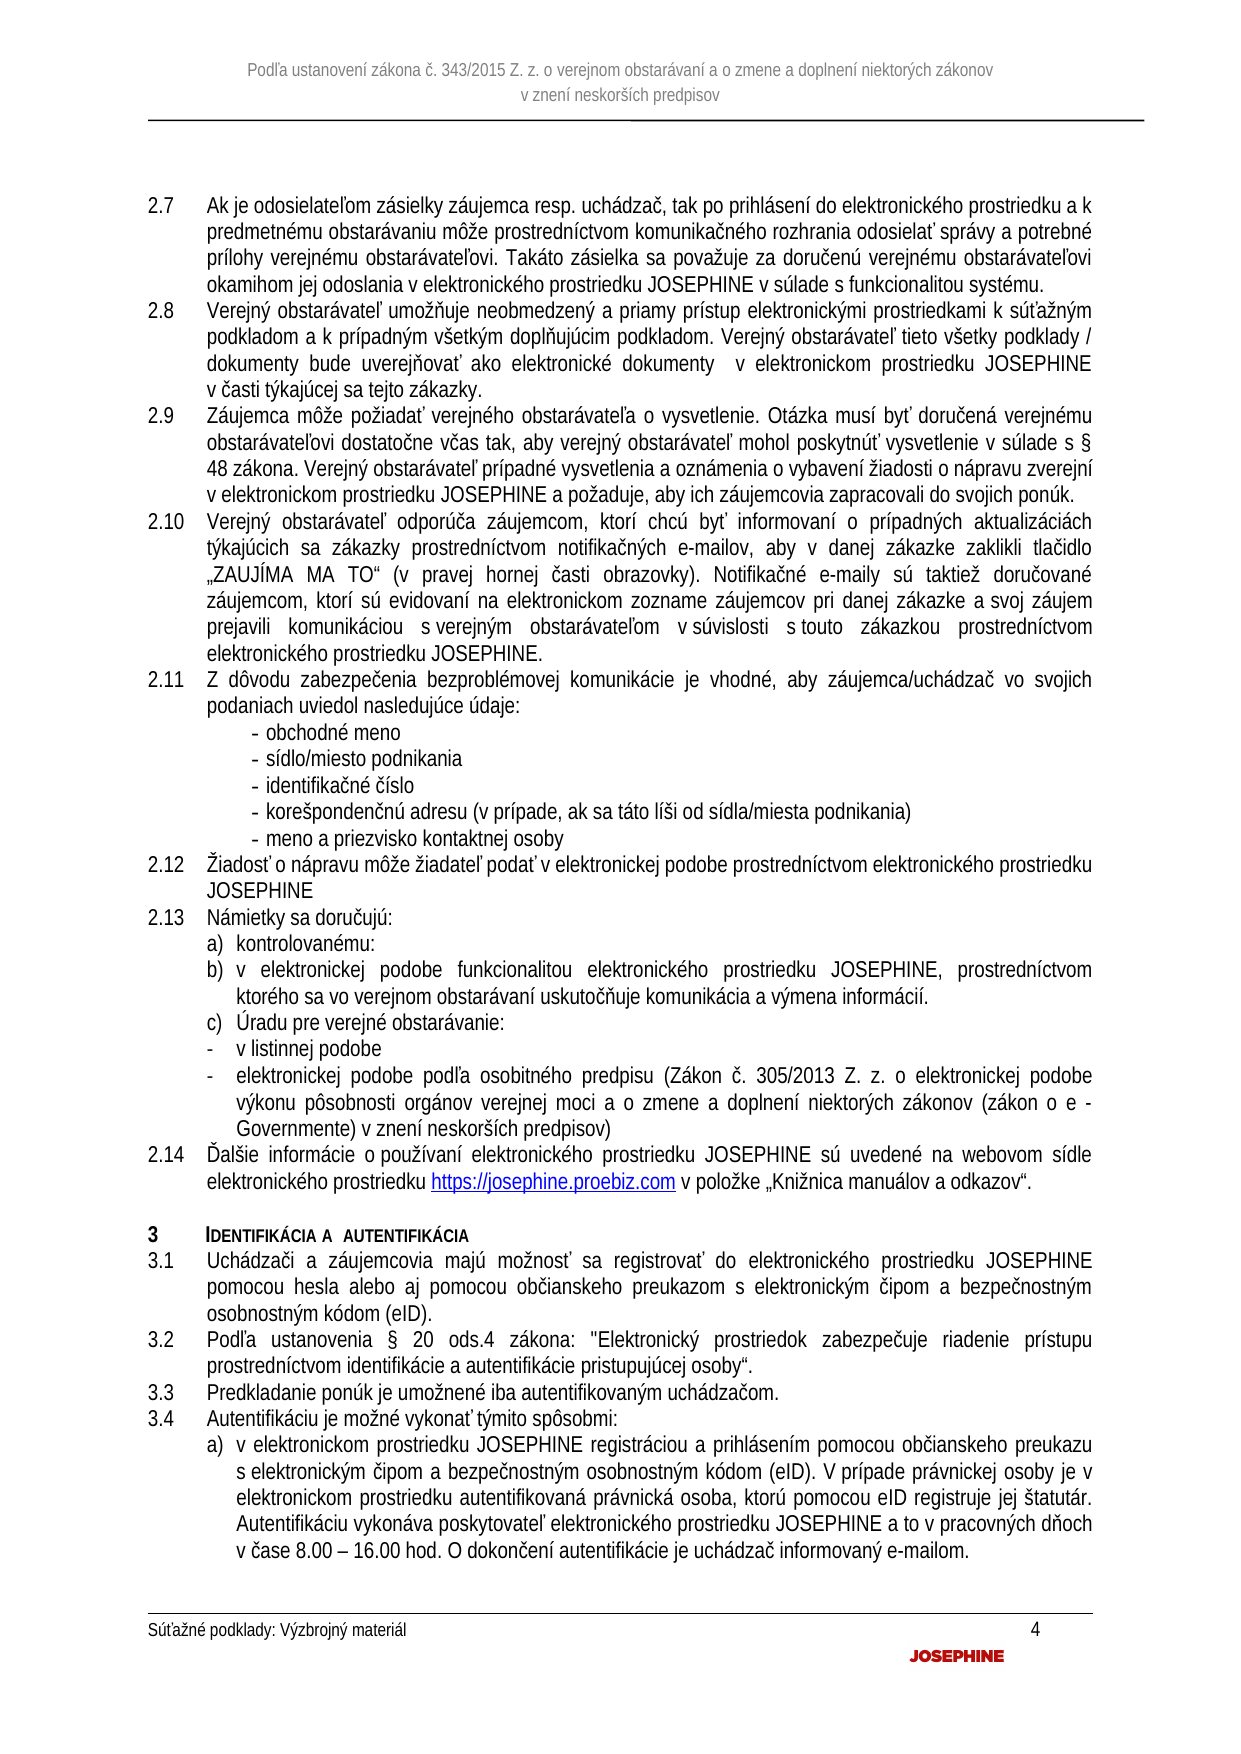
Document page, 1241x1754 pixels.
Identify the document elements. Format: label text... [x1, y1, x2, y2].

list Z dôvodu zabezpečenia bezproblémovej komunikácie je vhodné, aby záujemca/uchádzač vo svojich podaniach uviedol nasledujúce údaje: [148, 666, 1093, 719]
list Verejný obstarávateľ umožňuje neobmedzený a priamy prístup elektronickými prostriedkami k súťažným podkladom a k prípadným všetkým doplňujúcim podkladom. Verejný obstarávateľ tieto všetky podklady / dokumenty bude uverejňovať ako elektronické dokumenty v elektronickom prostriedku JOSEPHINE v časti týkajúcej sa tejto zákazky. [148, 297, 1093, 402]
list identifikačné číslo [251, 772, 1093, 798]
list Verejný obstarávateľ odporúča záujemcom, ktorí chcú byť informovaní o prípadných aktualizáciách týkajúcich sa zákazky prostredníctvom notifikačných e-mailov, aby v danej zákazke zaklikli tlačidlo „ZAUJÍMA MA TO“ (v pravej hornej časti obrazovky). Notifikačné e-maily sú taktiež doručované záujemcom, ktorí sú evidovaní na elektronickom zozname záujemcov pri danej zákazke a svoj záujem prejavili komunikáciou s verejným obstarávateľom v súvislosti s touto zákazkou prostredníctvom elektronického prostriedku JOSEPHINE. [148, 508, 1093, 666]
list Žiadosť o nápravu môže žiadateľ podať v elektronickej podobe prostredníctvom elektronického prostriedku JOSEPHINE [148, 851, 1093, 904]
list Úradu pre verejné obstarávanie: [207, 1009, 1093, 1035]
list Podľa ustanovenia § 20 ods.4 zákona: "Elektronický prostriedok zabezpečuje riadenie prístupu prostredníctvom identifikácie a autentifikácie pristupujúcej osoby“. [148, 1326, 1093, 1379]
list Autentifikáciu je možné vykonať týmito spôsobmi: [148, 1405, 1093, 1431]
list Záujemca môže požiadať verejného obstarávateľa o vysvetlenie. Otázka musí byť doručená verejnému obstarávateľovi dostatočne včas tak, aby verejný obstarávateľ mohol poskytnúť vysvetlenie v súlade s § 48 zákona. Verejný obstarávateľ prípadné vysvetlenia a oznámenia o vybavení žiadosti o nápravu zverejní v elektronickom prostriedku JOSEPHINE a požaduje, aby ich záujemcovia zapracovali do svojich ponúk. [148, 402, 1093, 508]
list elektronickej podobe podľa osobitného predpisu (Zákon č. 305/2013 Z. z. o elektronickej podobe výkonu pôsobnosti orgánov verejnej moci a o zmene a doplnení niektorých zákonov (zákon o e - Governmente) v znení neskorších predpisov) [207, 1062, 1093, 1141]
subtitle 3 Identifikácia a autentifikácia [148, 1221, 1093, 1247]
list Uchádzači a záujemcovia majú možnosť sa registrovať do elektronického prostriedku JOSEPHINE pomocou hesla alebo aj pomocou občianskeho preukazom s elektronickým čipom a bezpečnostným osobnostným kódom (eID). [148, 1247, 1093, 1326]
list sídlo/miesto podnikania [251, 745, 1093, 772]
list kontrolovanému: [207, 930, 1093, 956]
list korešpondenčnú adresu (v prípade, ak sa táto líši od sídla/miesta podnikania) [251, 798, 1093, 824]
list meno a priezvisko kontaktnej osoby [251, 824, 1093, 851]
list v elektronickej podobe funkcionalitou elektronického prostriedku JOSEPHINE, prostredníctvom ktorého sa vo verejnom obstarávaní uskutočňuje komunikácia a výmena informácií. [207, 956, 1093, 1009]
list Námietky sa doručujú: [148, 904, 1093, 930]
list v listinnej podobe [207, 1035, 1093, 1062]
list Predkladanie ponúk je umožnené iba autentifikovaným uchádzačom. [148, 1379, 1093, 1405]
list Ak je odosielateľom zásielky záujemca resp. uchádzač, tak po prihlásení do elektronického prostriedku a k predmetnému obstarávaniu môže prostredníctvom komunikačného rozhrania odosielať správy a potrebné prílohy verejnému obstarávateľovi. Takáto zásielka sa považuje za doručenú verejnému obstarávateľovi okamihom jej odoslania v elektronického prostriedku JOSEPHINE v súlade s funkcionalitou systému. [148, 192, 1093, 297]
list obchodné meno [251, 719, 1093, 745]
text a) v elektronickom prostriedku JOSEPHINE registráciou a prihlásením pomocou občianskeho preukazu s elektronickým čipom a bezpečnostným osobnostným kódom (eID). V prípade právnickej osoby je v elektronickom prostriedku autentifikovaná právnická osoba, ktorú pomocou eID registruje jej štatutár. Autentifikáciu vykonáva poskytovateľ elektronického prostriedku JOSEPHINE a to v pracovných dňoch v čase 8.00 – 16.00 hod. O dokončení autentifikácie je uchádzač informovaný e-mailom. [207, 1431, 1093, 1563]
list Ďalšie informácie o používaní elektronického prostriedku JOSEPHINE sú uvedené na webovom sídle elektronického prostriedku https://josephine.proebiz.com v položke „Knižnica manuálov a odkazov“. [148, 1141, 1093, 1194]
picture [907, 1640, 1007, 1671]
